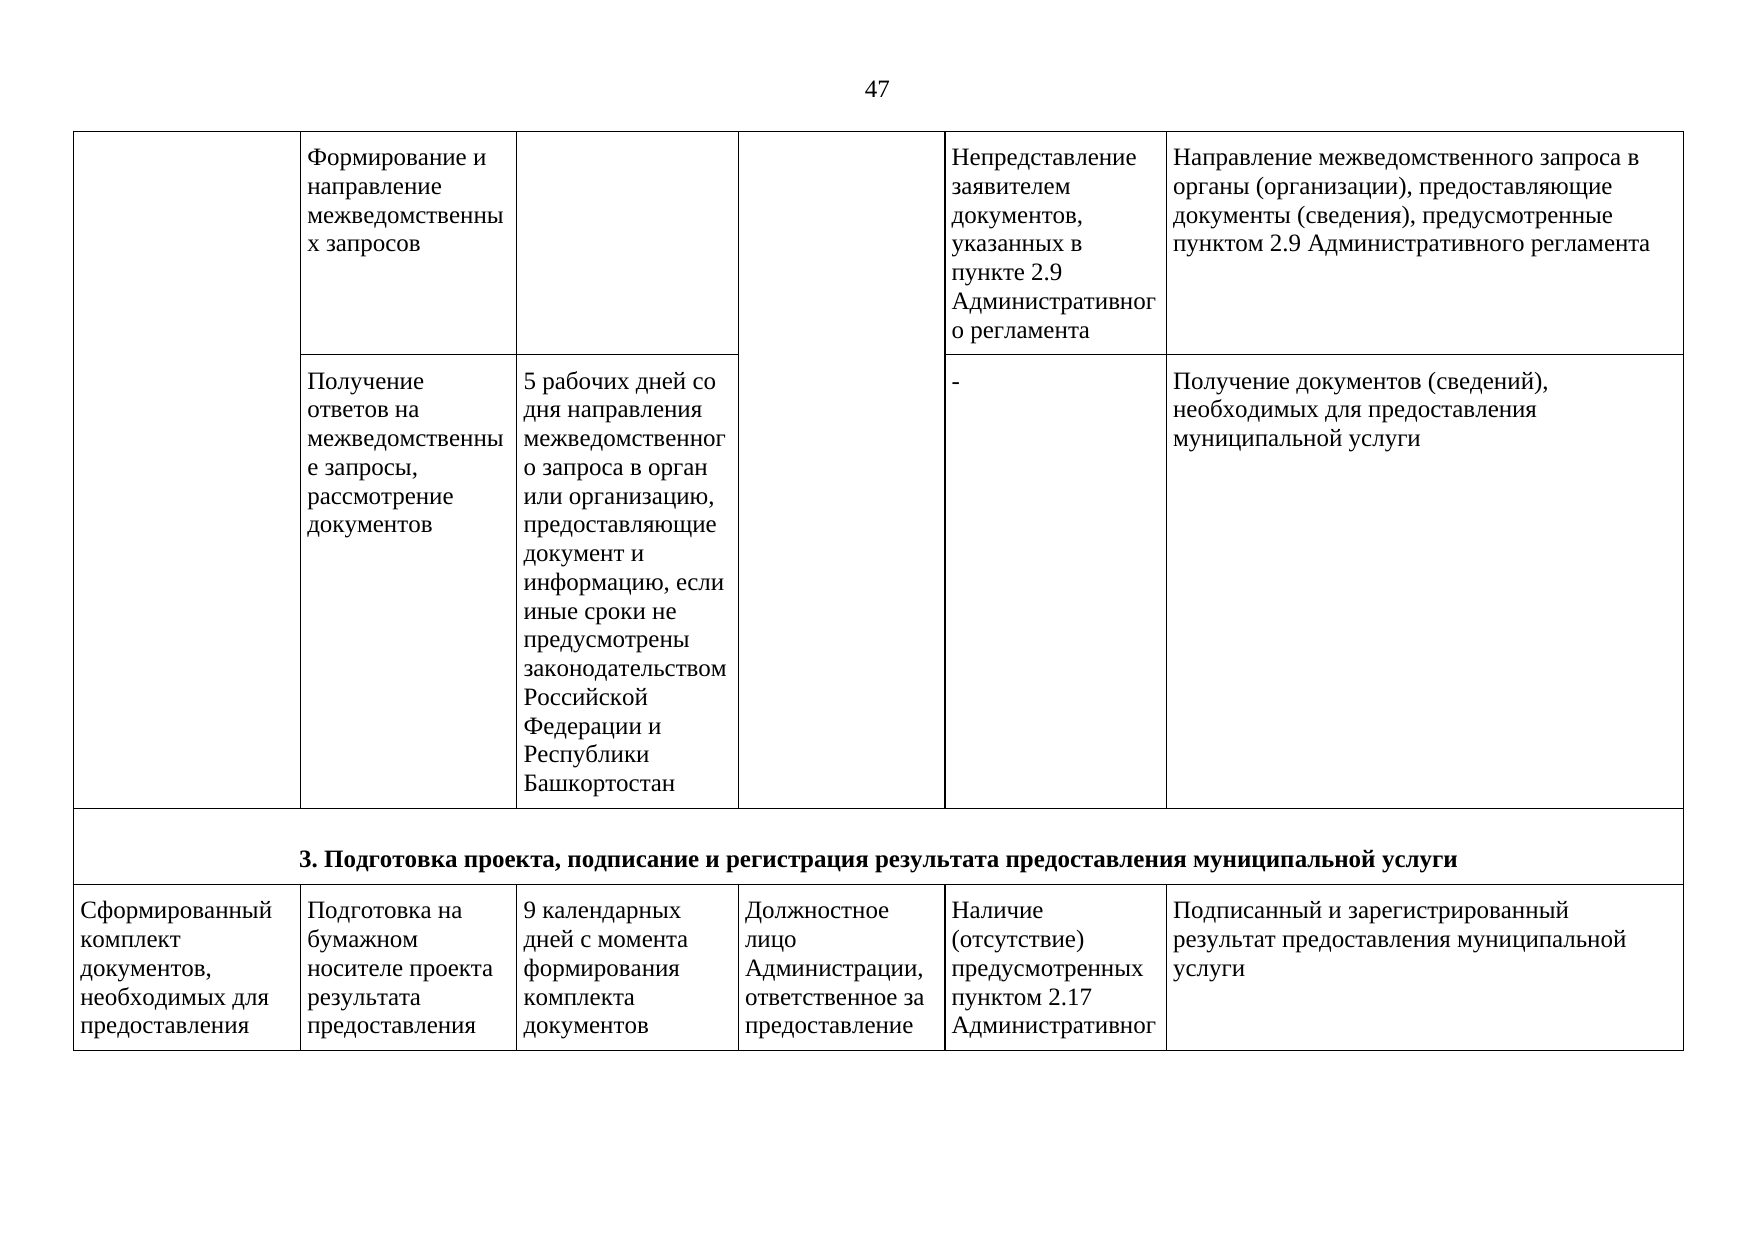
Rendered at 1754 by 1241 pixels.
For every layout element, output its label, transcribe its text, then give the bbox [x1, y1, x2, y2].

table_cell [517, 885, 738, 1050]
table_cell Формирование и направление межведомственных запросов [301, 132, 516, 354]
table_cell Получение документов (сведений), необходимых для предоставления муниципальной услуги [1167, 355, 1683, 808]
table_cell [74, 885, 300, 1050]
table_cell Непредставление заявителем документов, указанных в пункте 2.9 Административного регламента [946, 132, 1166, 354]
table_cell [74, 132, 300, 808]
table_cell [517, 132, 738, 354]
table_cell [739, 885, 944, 1050]
table_cell 3. Подготовка проекта, подписание и регистрация результата предоставления муниципальной услуги [74, 809, 1683, 884]
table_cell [301, 885, 516, 1050]
table_cell - [946, 355, 1166, 808]
table_cell Направление межведомственного запроса в органы (организации), предоставляющие документы (сведения), предусмотренные пунктом 2.9 Административного регламента [1167, 132, 1683, 354]
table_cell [1167, 885, 1683, 1050]
table_cell Получение ответов на межведомственные запросы, рассмотрение документов [301, 355, 516, 808]
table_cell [946, 885, 1166, 1050]
table_cell 5 рабочих дней со дня направления межведомственного запроса в орган или организацию, предоставляющие документ и информацию, если иные сроки не предусмотрены законодательством Российской Федерации и Республики Башкортостан [517, 355, 738, 808]
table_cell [739, 132, 944, 808]
